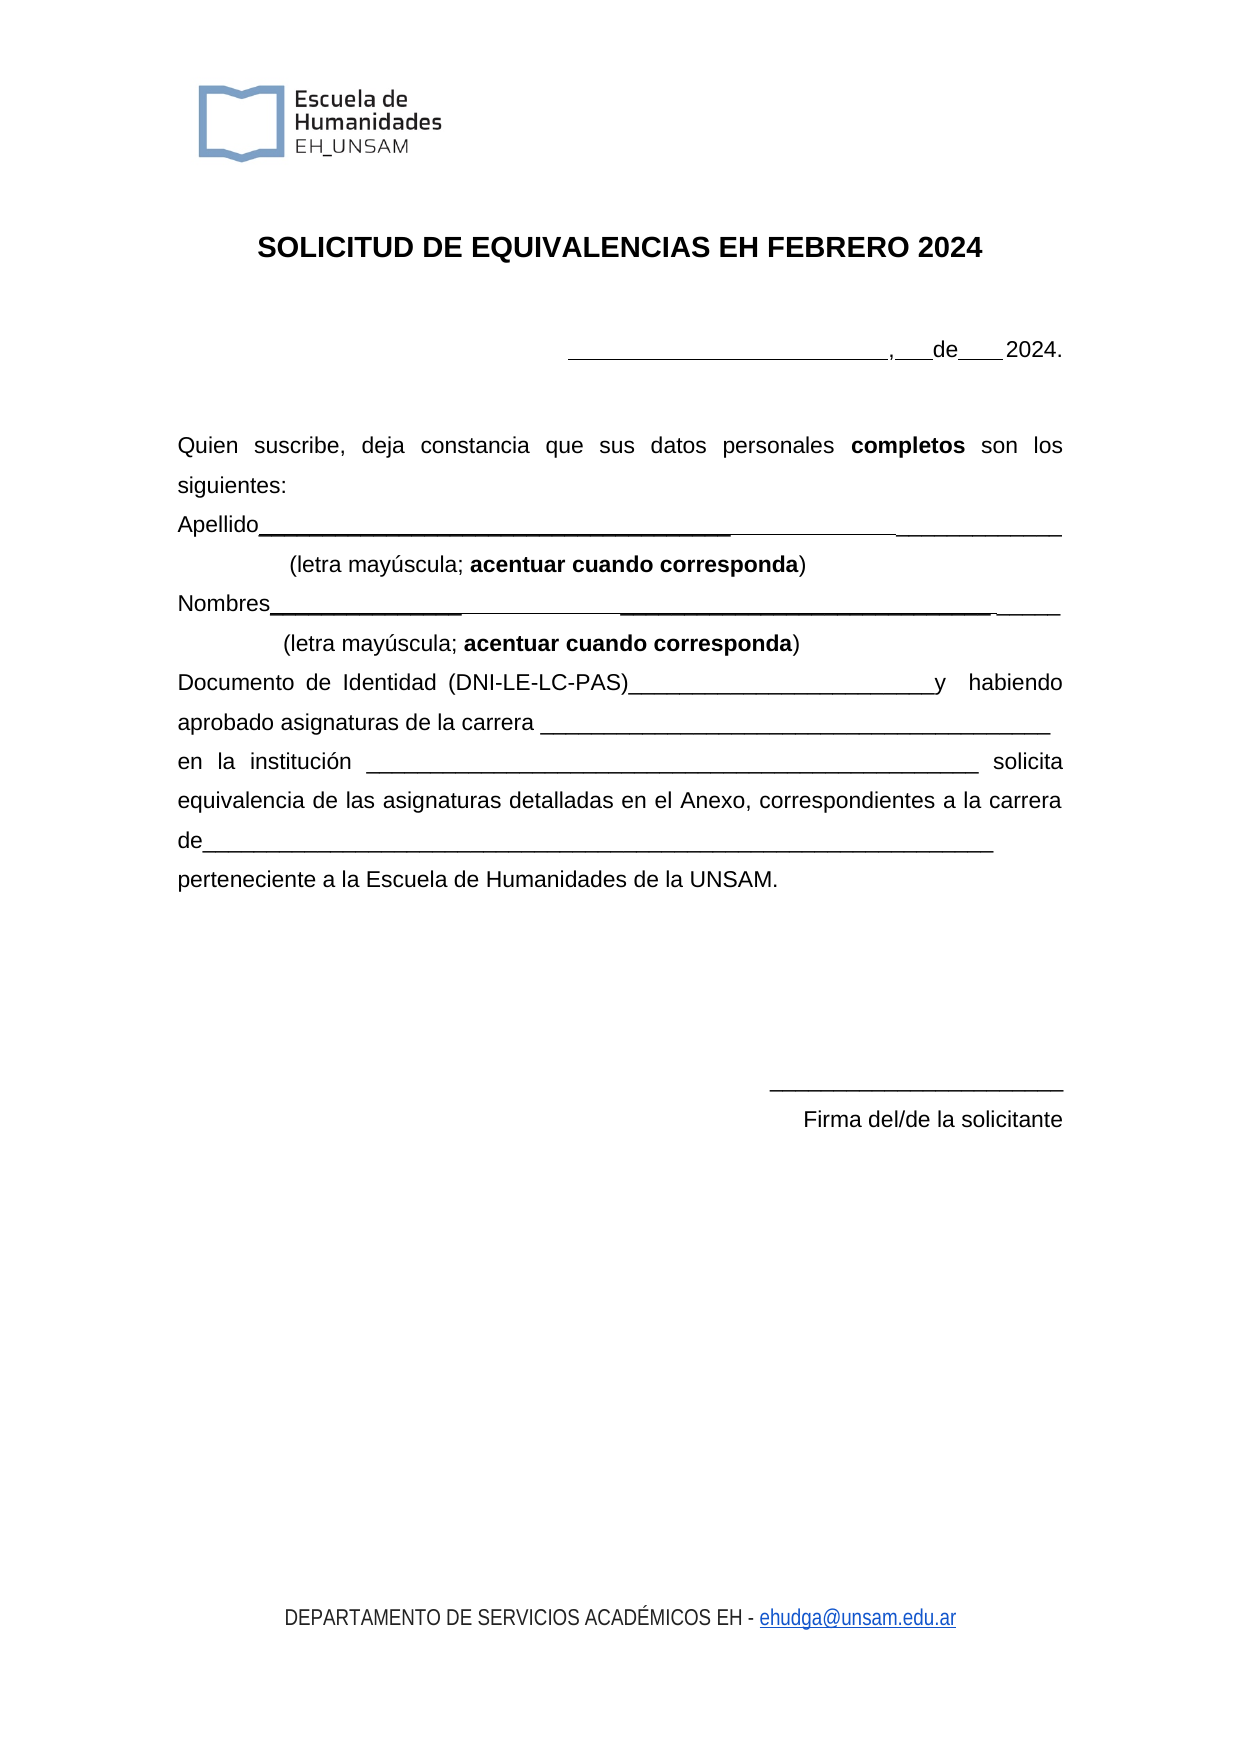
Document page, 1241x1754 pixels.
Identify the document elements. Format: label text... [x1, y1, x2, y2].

subtitle , de 2024. [466, 336, 1063, 363]
text Firma del/de la solicitante [177, 1106, 1063, 1132]
text _______________________ [177, 1066, 1063, 1093]
title SOLICITUD DE EQUIVALENCIAS EH FEBRERO 2024 [177, 231, 1063, 264]
text (letra mayúscula; acentuar cuando corresponda) [177, 551, 1063, 577]
text (letra mayúscula; acentuar cuando corresponda) [177, 629, 1063, 656]
text Apellido_____________________________________ _____________ [177, 511, 1063, 537]
picture [168, 56, 578, 194]
text Documento de Identidad (DNI-LE-LC-PAS)________________________y habiendo aprobado asignaturas de la carrera ________________________________________ [177, 669, 1063, 735]
text Nombres_______________ _____________________________ _____ [177, 590, 1063, 616]
text Quien suscribe, deja constancia que sus datos personales completos son los siguientes: [177, 432, 1063, 498]
text en la institución ________________________________________________ solicita equivalencia de las asignaturas detalladas en el Anexo, correspondientes a la carrera de______________________________________________________________ perteneciente a la Escuela de Humanidades de la UNSAM. [177, 748, 1063, 893]
